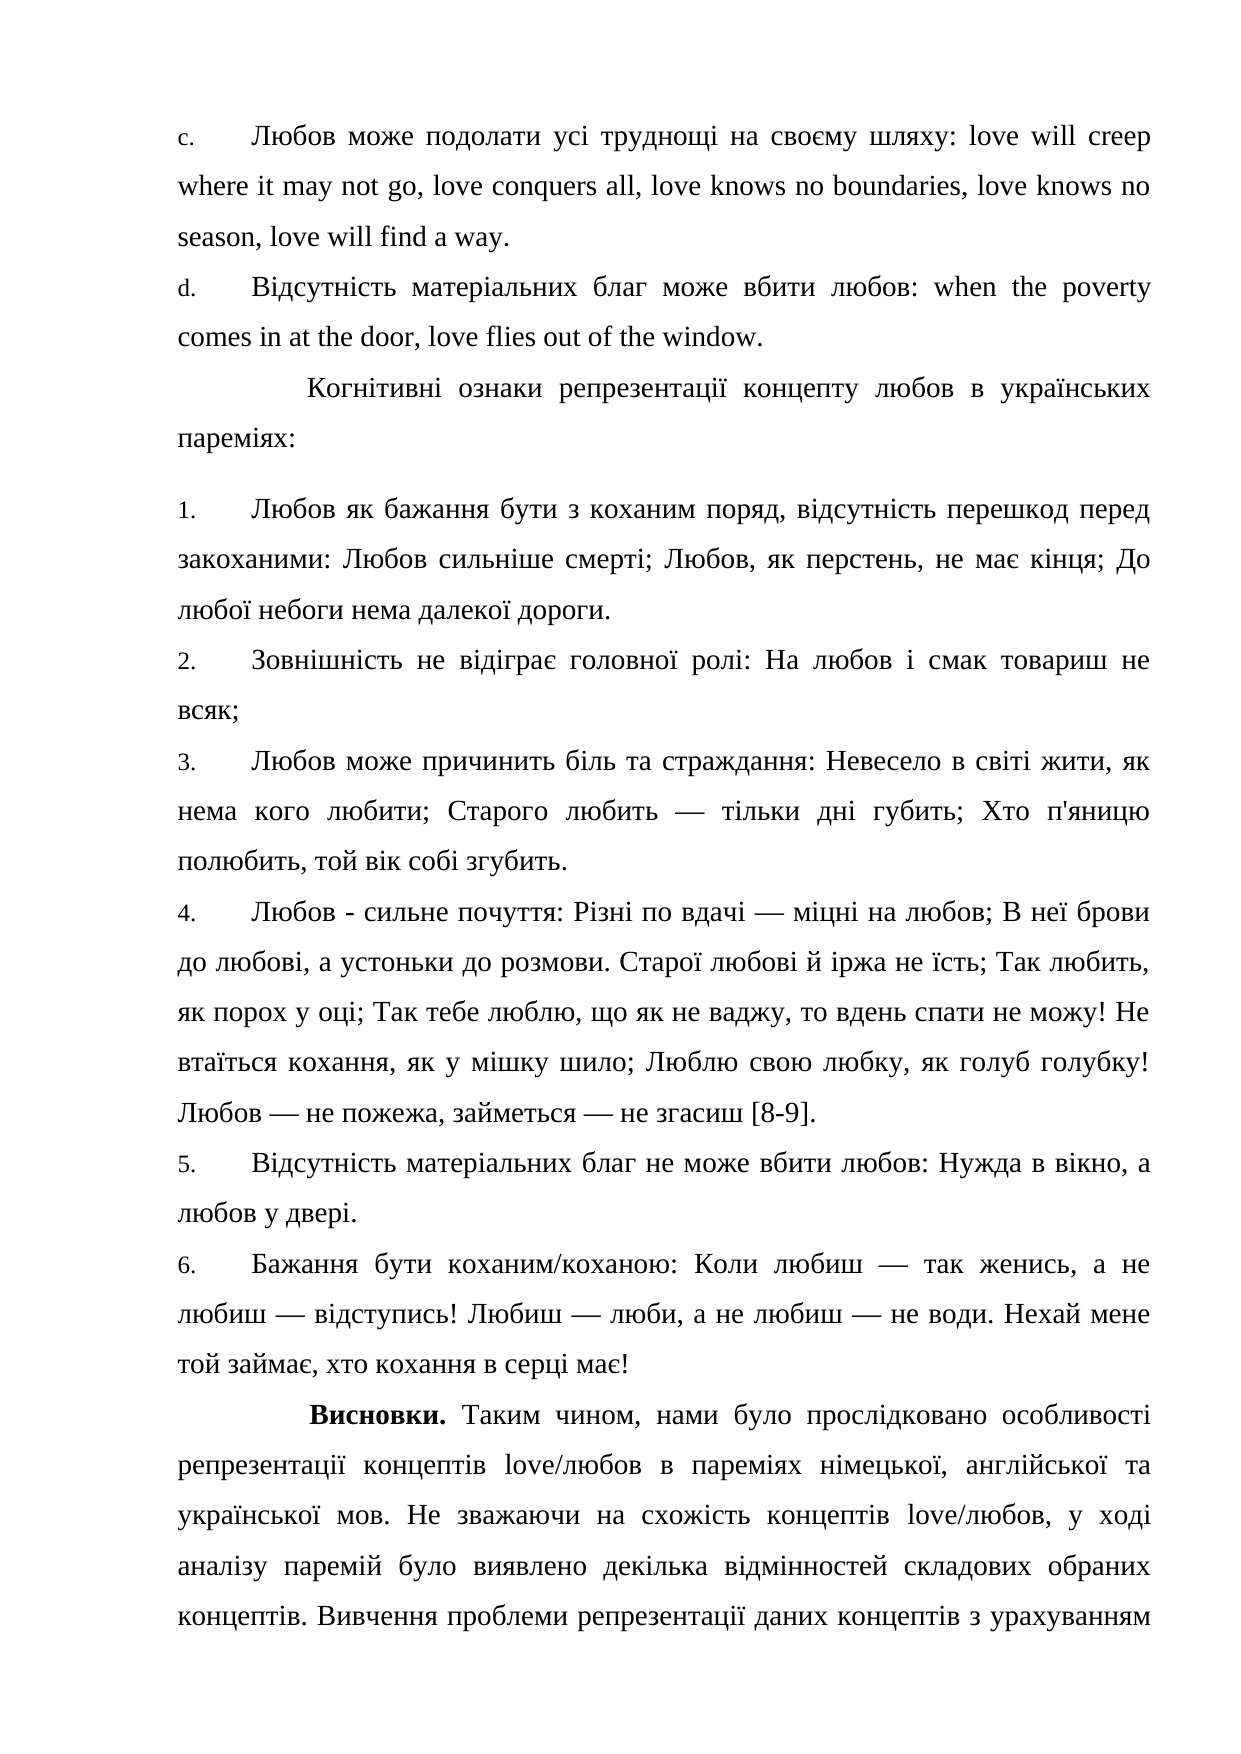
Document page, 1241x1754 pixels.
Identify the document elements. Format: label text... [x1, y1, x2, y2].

list Зовнішність не відіграє головної ролі: На любов і смак товариш не всяк; [177, 642, 1152, 726]
list Відсутність матеріальних благ може вбити любов: when the poverty comes in at the door, love flies out of the window. [177, 269, 1152, 353]
list Любов може подолати усі труднощі на своєму шляху: love will creep where it may not go, love conquers all, love knows no boundaries, love knows no season, love will find a way. [177, 118, 1152, 252]
list Любов як бажання бути з коханим поряд, відсутність перешкод перед закоханими: Любов сильніше смерті; Любов, як перстень, не має кінця; До любої небоги нема далекої дороги. [177, 491, 1152, 625]
text Когнітивні ознаки репрезентації концепту любов в українських пареміях: [177, 370, 1152, 453]
list Любов - сильне почуття: Різні по вдачі — міцні на любов; В неї брови до любові, а устоньки до розмови. Старої любові й іржа не їсть; Так любить, як порох у оці; Так тебе люблю, що як не ваджу, то вдень спати не можу! Не втаїться кохання, як у мішку шило; Люблю свою любку, як голуб голубку! Любов — не пожежа, займеться — не згасиш [8-9]. [177, 894, 1152, 1128]
list Любов може причинить біль та страждання: Невесело в світі жити, як нема кого любити; Старого любить — тільки дні губить; Хто п'яницю полюбить, той вік собі згубить. [177, 743, 1152, 877]
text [177, 1397, 1152, 1632]
list Відсутність матеріальних благ не може вбити любов: Нужда в вікно, а любов у двері. [177, 1145, 1152, 1229]
list Бажання бути коханим/коханою: Коли любиш — так женись, а не любиш — відступись! Любиш — люби, а не любиш — не води. Нехай мене той займає, хто кохання в серці має! [177, 1246, 1152, 1380]
